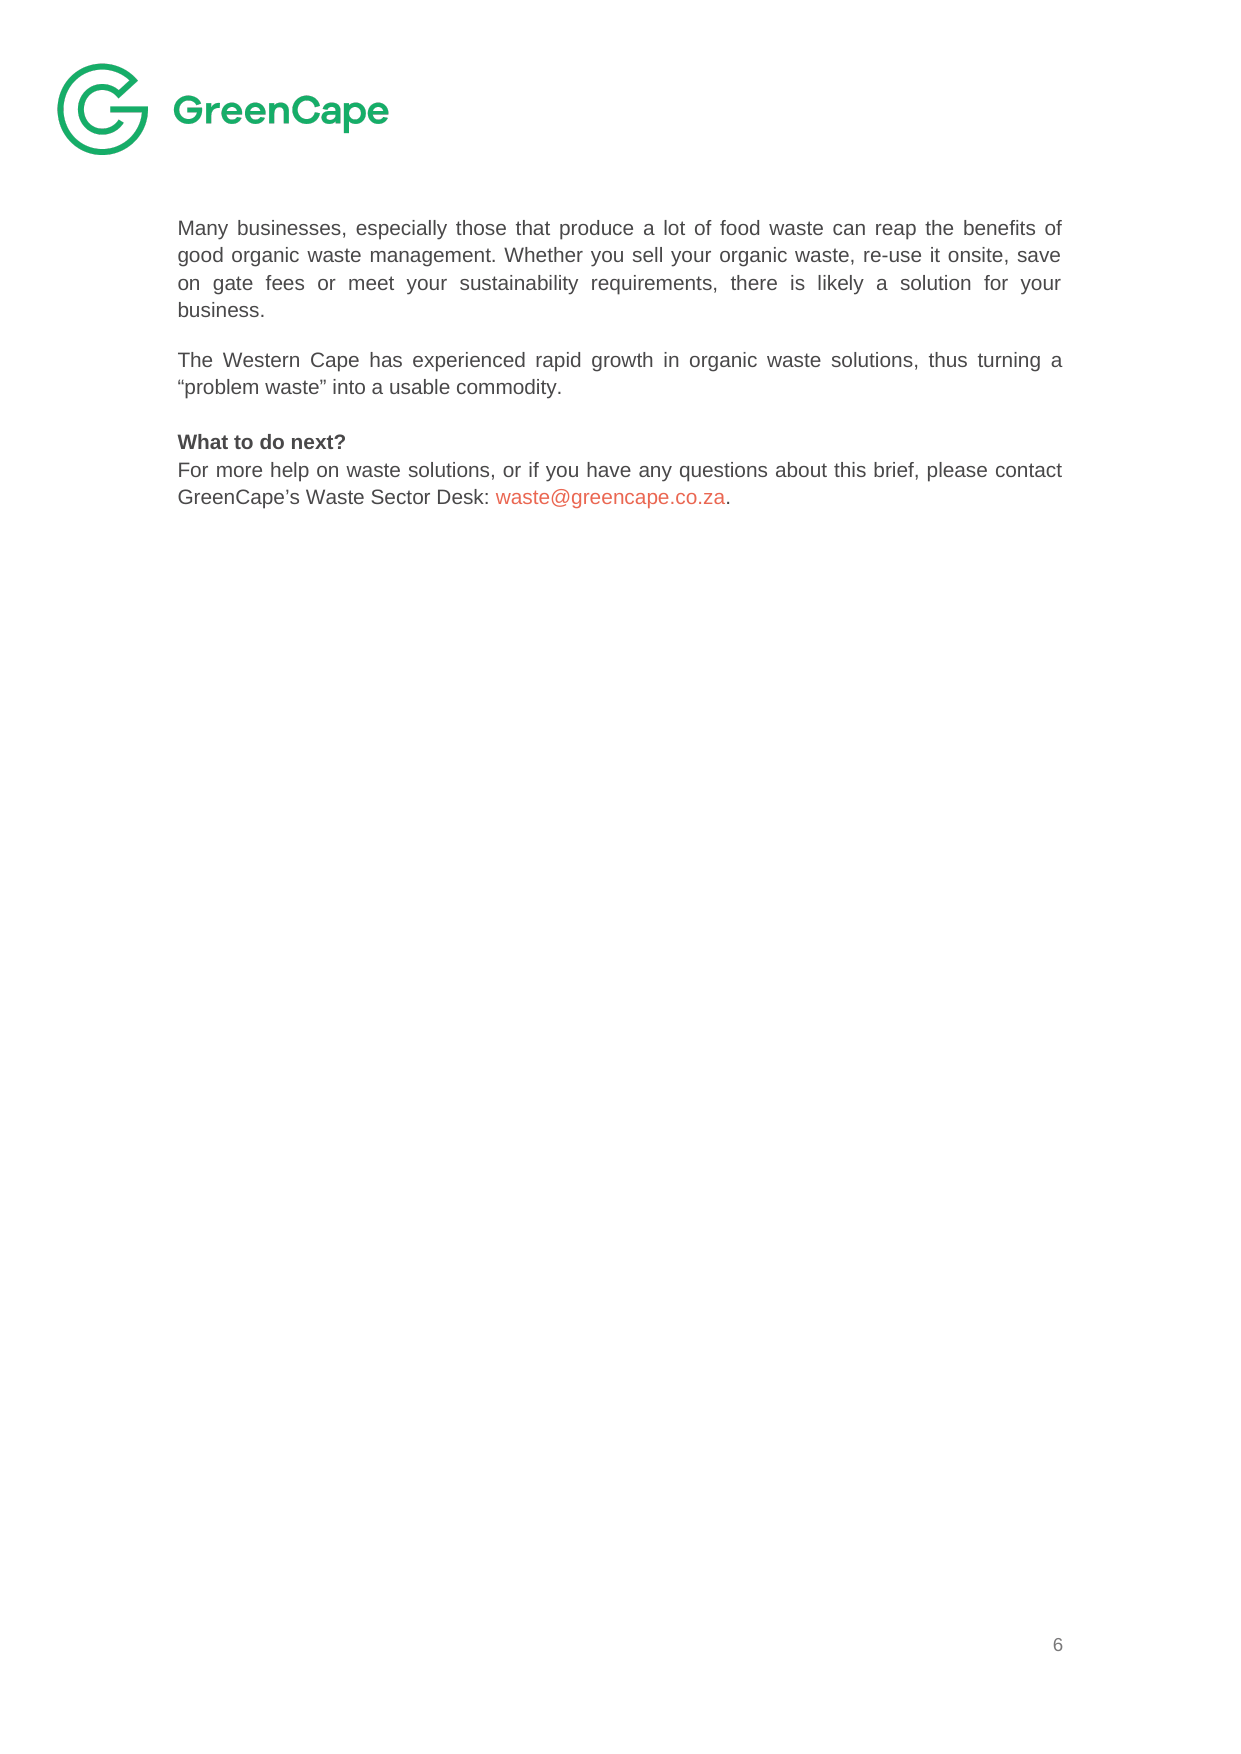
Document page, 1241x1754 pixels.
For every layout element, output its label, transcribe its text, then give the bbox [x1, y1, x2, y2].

text For more help on waste solutions, or if you have any questions about this brief, please contact GreenCape’s Waste Sector Desk: waste@greencape.co.za. [177, 458, 1063, 509]
text The Western Cape has experienced rapid growth in organic waste solutions, thus turning a “problem waste” into a usable commodity. [177, 348, 1063, 399]
text Many businesses, especially those that produce a lot of food waste can reap the benefits of good organic waste management. Whether you sell your organic waste, re-use it onsite, save on gate fees or meet your sustainability requirements, there is likely a solution for your business. [177, 216, 1063, 322]
text What to do next? [177, 430, 1063, 454]
picture [53, 60, 390, 158]
